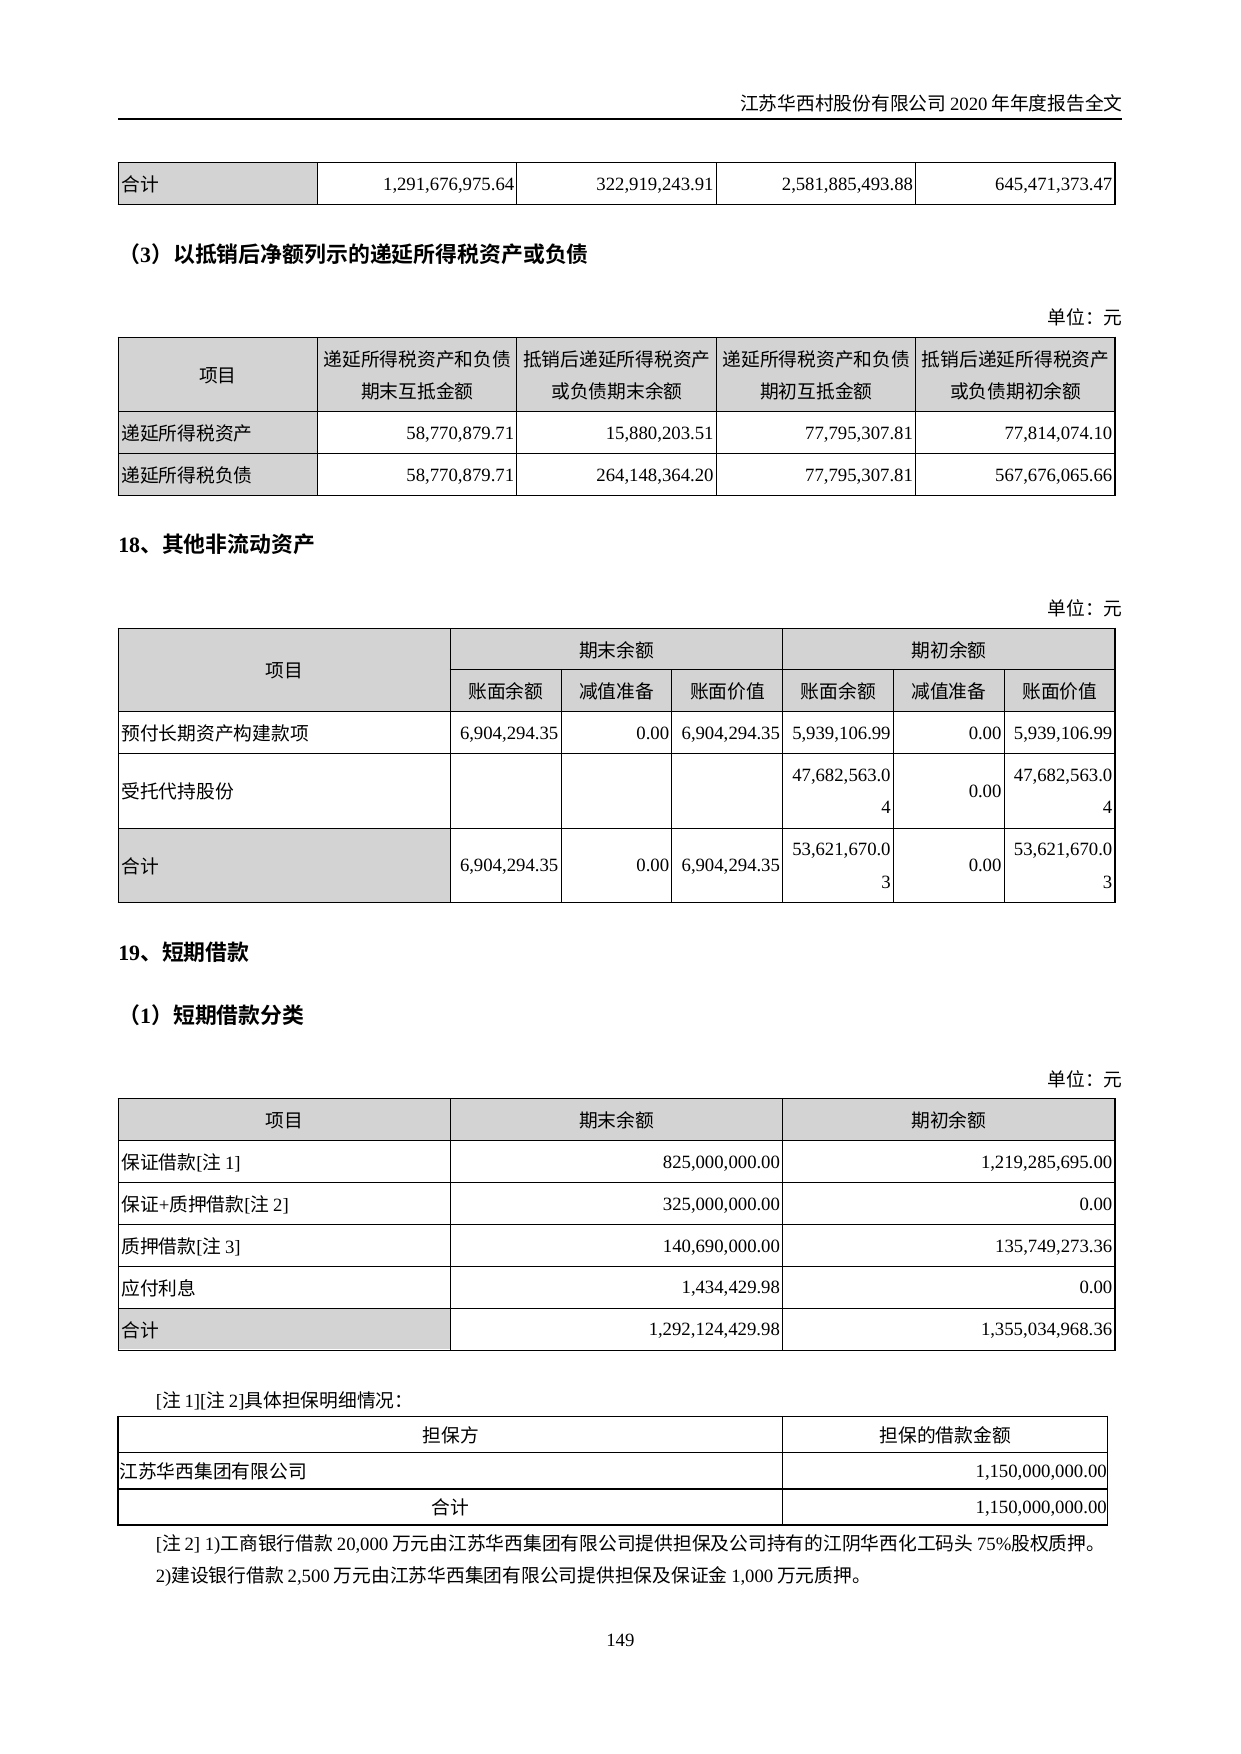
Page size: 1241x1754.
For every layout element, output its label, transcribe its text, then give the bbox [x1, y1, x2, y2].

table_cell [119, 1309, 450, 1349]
text [注1][注2]具体担保明细情况： [118, 1383, 1122, 1416]
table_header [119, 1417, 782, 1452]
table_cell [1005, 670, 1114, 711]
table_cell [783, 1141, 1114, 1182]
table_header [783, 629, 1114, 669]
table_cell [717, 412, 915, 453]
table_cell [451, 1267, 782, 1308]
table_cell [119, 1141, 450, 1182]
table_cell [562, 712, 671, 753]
text 18、其他非流动资产 [118, 527, 1122, 559]
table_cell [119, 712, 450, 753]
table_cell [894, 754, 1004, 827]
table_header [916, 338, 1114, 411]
text 单位：元 [118, 300, 1122, 332]
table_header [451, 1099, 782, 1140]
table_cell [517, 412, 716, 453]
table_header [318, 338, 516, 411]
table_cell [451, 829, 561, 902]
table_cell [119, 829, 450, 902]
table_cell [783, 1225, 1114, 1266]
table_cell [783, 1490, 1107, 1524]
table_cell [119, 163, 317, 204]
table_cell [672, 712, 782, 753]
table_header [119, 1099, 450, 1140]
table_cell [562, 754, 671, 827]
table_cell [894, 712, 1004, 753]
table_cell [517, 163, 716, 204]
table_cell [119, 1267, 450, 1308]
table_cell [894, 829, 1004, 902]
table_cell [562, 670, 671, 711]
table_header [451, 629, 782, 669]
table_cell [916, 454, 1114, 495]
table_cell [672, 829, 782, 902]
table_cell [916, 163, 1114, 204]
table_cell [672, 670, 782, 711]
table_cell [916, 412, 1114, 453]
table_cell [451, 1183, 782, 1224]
text 2)建设银行借款2,500万元由江苏华西集团有限公司提供担保及保证金1,000万元质押。 [118, 1558, 1122, 1591]
text （1）短期借款分类 [118, 998, 1122, 1030]
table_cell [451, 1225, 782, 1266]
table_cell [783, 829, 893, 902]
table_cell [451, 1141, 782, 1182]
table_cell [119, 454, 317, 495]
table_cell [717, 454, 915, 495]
text （3）以抵销后净额列示的递延所得税资产或负债 [118, 236, 1122, 269]
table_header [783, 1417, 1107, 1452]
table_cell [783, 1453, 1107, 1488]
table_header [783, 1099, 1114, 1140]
text [注2] 1)工商银行借款20,000万元由江苏华西集团有限公司提供担保及公司持有的江阴华西化工码头75%股权质押。 [118, 1526, 1122, 1558]
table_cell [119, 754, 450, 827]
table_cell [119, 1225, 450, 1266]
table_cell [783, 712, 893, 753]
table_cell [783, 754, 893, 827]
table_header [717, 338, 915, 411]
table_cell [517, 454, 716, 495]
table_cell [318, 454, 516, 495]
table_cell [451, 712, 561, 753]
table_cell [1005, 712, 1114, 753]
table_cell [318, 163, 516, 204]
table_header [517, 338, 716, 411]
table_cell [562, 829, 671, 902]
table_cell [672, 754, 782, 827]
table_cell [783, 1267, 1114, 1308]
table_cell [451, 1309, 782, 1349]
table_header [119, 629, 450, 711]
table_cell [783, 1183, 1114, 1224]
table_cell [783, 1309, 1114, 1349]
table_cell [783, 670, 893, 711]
text 单位：元 [118, 1062, 1122, 1094]
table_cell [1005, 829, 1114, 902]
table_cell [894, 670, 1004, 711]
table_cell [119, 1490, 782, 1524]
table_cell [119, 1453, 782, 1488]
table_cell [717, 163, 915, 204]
text 单位：元 [118, 591, 1122, 623]
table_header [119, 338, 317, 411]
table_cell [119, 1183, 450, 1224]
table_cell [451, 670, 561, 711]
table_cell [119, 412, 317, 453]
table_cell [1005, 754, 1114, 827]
text 19、短期借款 [118, 934, 1122, 967]
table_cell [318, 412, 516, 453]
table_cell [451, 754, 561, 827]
